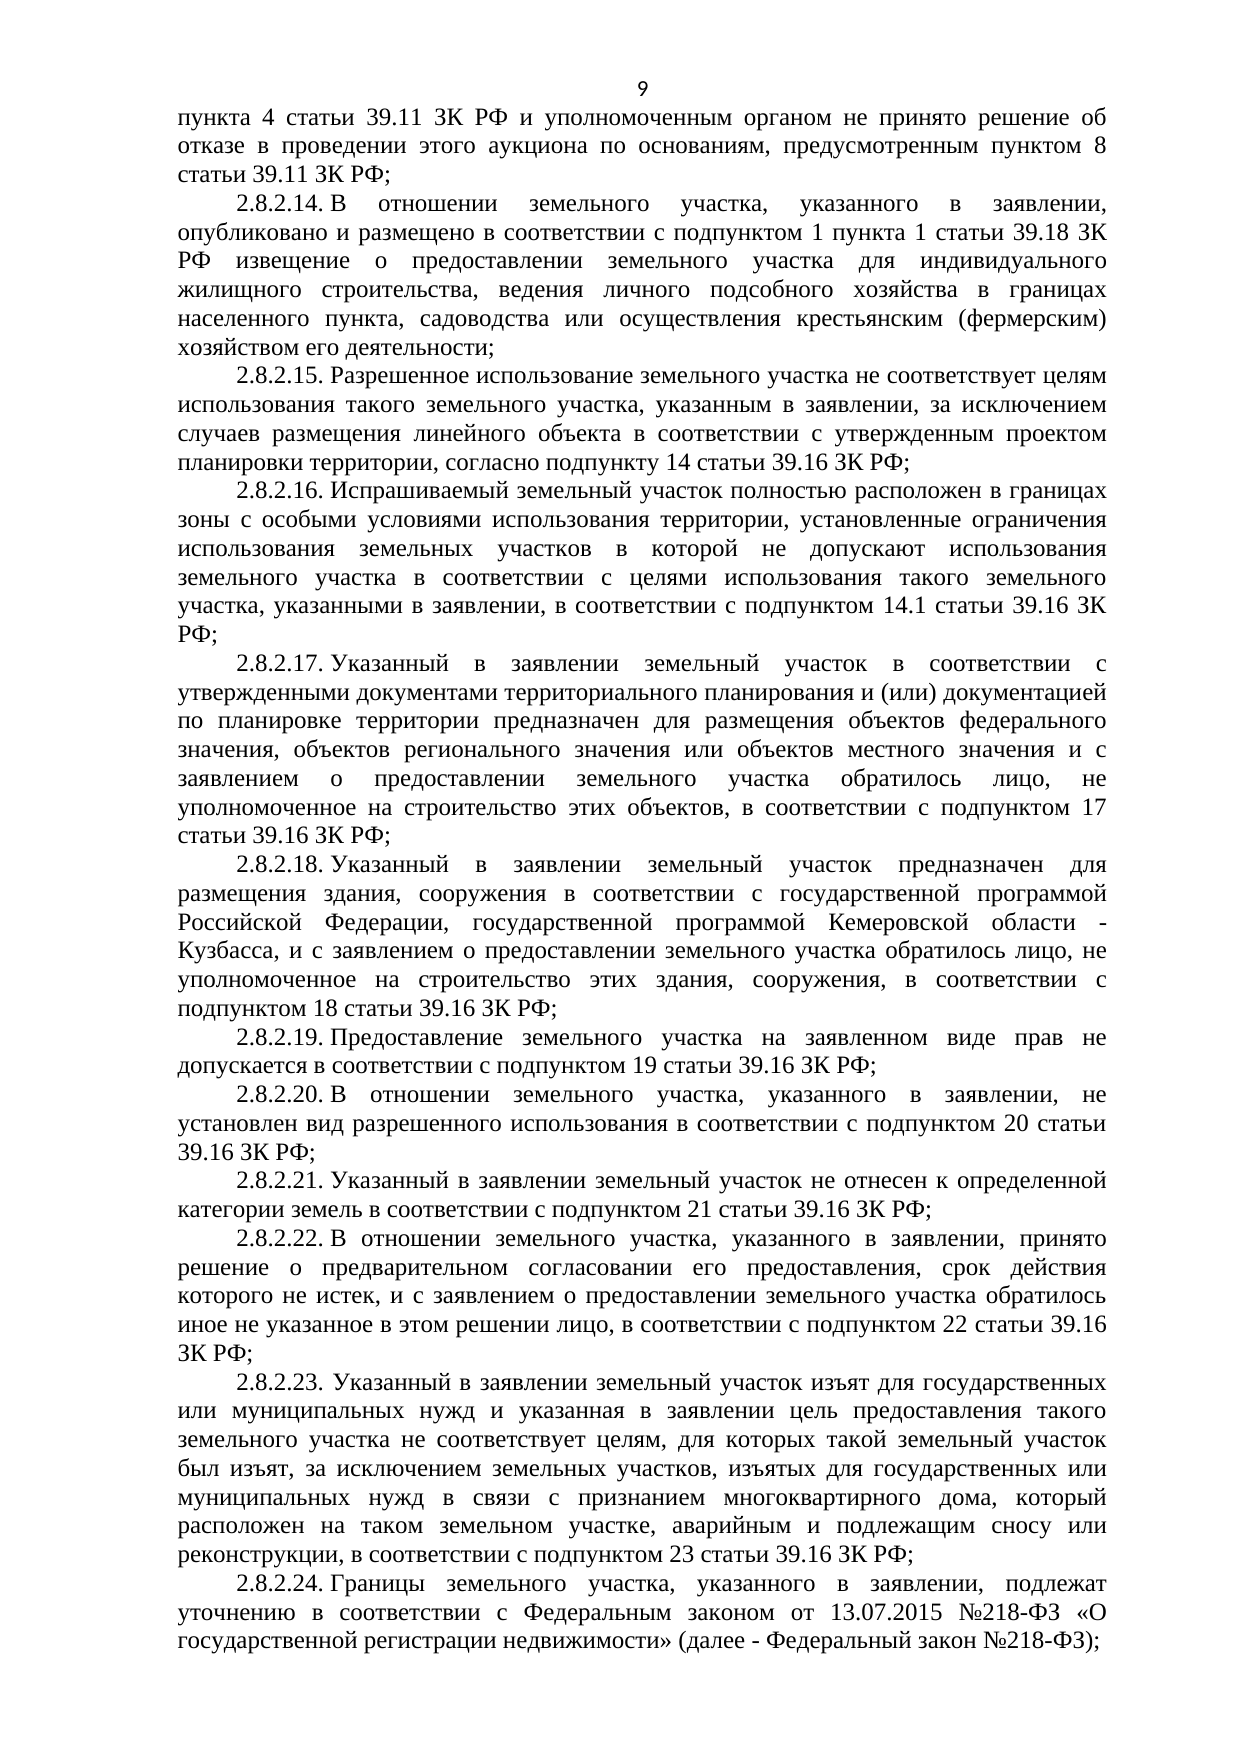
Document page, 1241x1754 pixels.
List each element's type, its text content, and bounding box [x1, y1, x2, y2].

text 2.8.2.15. Разрешенное использование земельного участка не соответствует целям использования такого земельного участка, указанным в заявлении, за исключением случаев размещения линейного объекта в соответствии с утвержденным проектом планировки территории, согласно подпункту 14 статьи 39.16 ЗК РФ; [177, 361, 1108, 476]
text 2.8.2.21. Указанный в заявлении земельный участок не отнесен к определенной категории земель в соответствии с подпунктом 21 статьи 39.16 ЗК РФ; [177, 1166, 1108, 1223]
text 2.8.2.16. Испрашиваемый земельный участок полностью расположен в границах зоны с особыми условиями использования территории, установленные ограничения использования земельных участков в которой не допускают использования земельного участка в соответствии с целями использования такого земельного участка, указанными в заявлении, в соответствии с подпунктом 14.1 статьи 39.16 ЗК РФ; [177, 476, 1108, 648]
text 2.8.2.23. Указанный в заявлении земельный участок изъят для государственных или муниципальных нужд и указанная в заявлении цель предоставления такого земельного участка не соответствует целям, для которых такой земельный участок был изъят, за исключением земельных участков, изъятых для государственных или муниципальных нужд в связи с признанием многоквартирного дома, который расположен на таком земельном участке, аварийным и подлежащим сносу или реконструкции, в соответствии с подпунктом 23 статьи 39.16 ЗК РФ; [177, 1367, 1108, 1568]
text 2.8.2.19. Предоставление земельного участка на заявленном виде прав не допускается в соответствии с подпунктом 19 статьи 39.16 ЗК РФ; [177, 1022, 1108, 1079]
text 2.8.2.14. В отношении земельного участка, указанного в заявлении, опубликовано и размещено в соответствии с подпунктом 1 пункта 1 статьи 39.18 ЗК РФ извещение о предоставлении земельного участка для индивидуального жилищного строительства, ведения личного подсобного хозяйства в границах населенного пункта, садоводства или осуществления крестьянским (фермерским) хозяйством его деятельности; [177, 188, 1108, 361]
text 2.8.2.20. В отношении земельного участка, указанного в заявлении, не установлен вид разрешенного использования в соответствии с подпунктом 20 статьи 39.16 ЗК РФ; [177, 1079, 1108, 1166]
text 2.8.2.24. Границы земельного участка, указанного в заявлении, подлежат уточнению в соответствии с Федеральным законом от 13.07.2015 №218-ФЗ «О государственной регистрации недвижимости» (далее - Федеральный закон №218-ФЗ); [177, 1568, 1108, 1654]
text 2.8.2.17. Указанный в заявлении земельный участок в соответствии с утвержденными документами территориального планирования и (или) документацией по планировке территории предназначен для размещения объектов федерального значения, объектов регионального значения или объектов местного значения и с заявлением о предоставлении земельного участка обратилось лицо, не уполномоченное на строительство этих объектов, в соответствии с подпунктом 17 статьи 39.16 ЗК РФ; [177, 648, 1108, 849]
text 2.8.2.18. Указанный в заявлении земельный участок предназначен для размещения здания, сооружения в соответствии с государственной программой Российской Федерации, государственной программой Кемеровской области - Кузбасса, и с заявлением о предоставлении земельного участка обратилось лицо, не уполномоченное на строительство этих здания, сооружения, в соответствии с подпунктом 18 статьи 39.16 ЗК РФ; [177, 849, 1108, 1022]
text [177, 102, 1108, 188]
text 2.8.2.22. В отношении земельного участка, указанного в заявлении, принято решение о предварительном согласовании его предоставления, срок действия которого не истек, и с заявлением о предоставлении земельного участка обратилось иное не указанное в этом решении лицо, в соответствии с подпунктом 22 статьи 39.16 ЗК РФ; [177, 1223, 1108, 1367]
